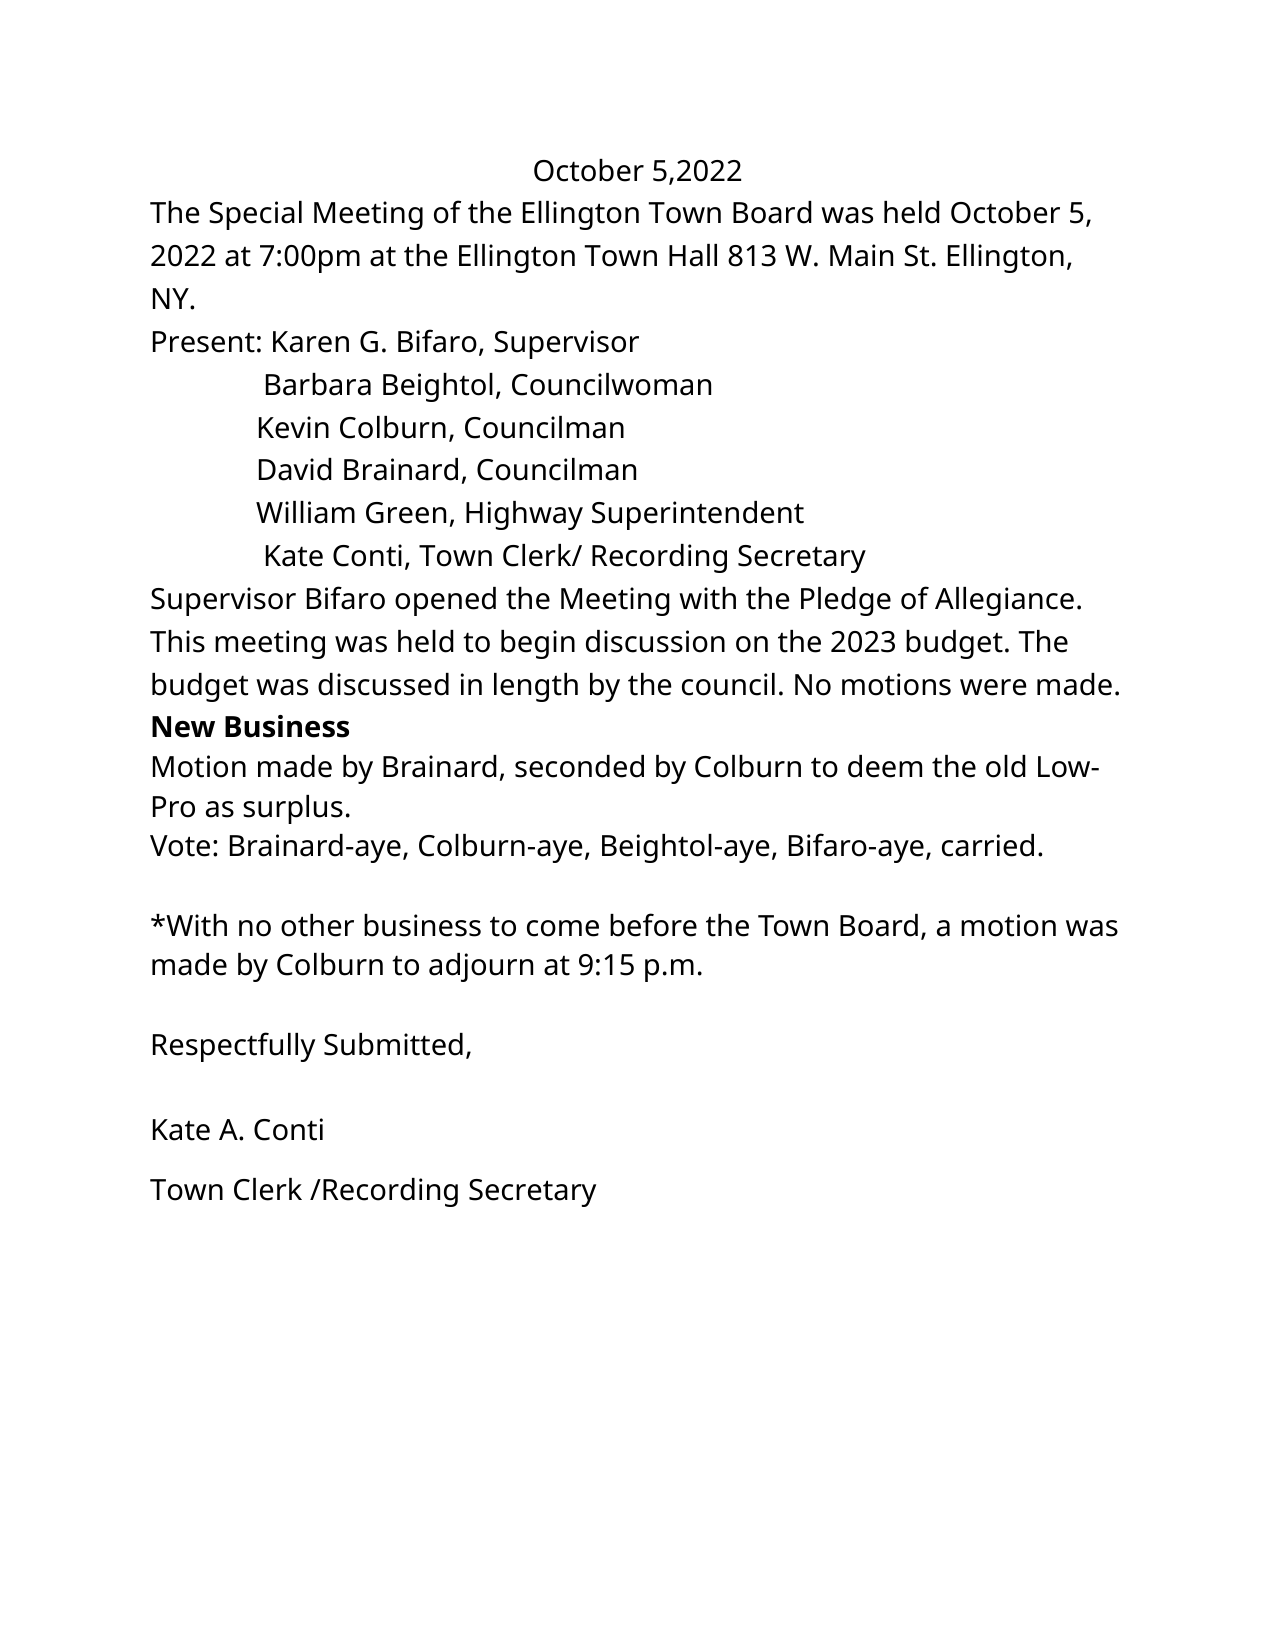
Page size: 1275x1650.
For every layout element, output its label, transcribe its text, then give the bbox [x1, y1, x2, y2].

text New Business [150, 707, 1125, 746]
text Barbara Beightol, Councilwoman [150, 364, 1125, 404]
text Supervisor Bifaro opened the Meeting with the Pledge of Allegiance. [150, 578, 1125, 618]
text David Brainard, Councilman [150, 450, 1125, 489]
text This meeting was held to begin discussion on the 2023 budget. The budget was discussed in length by the council. No motions were made. [150, 621, 1125, 703]
text Kate A. Conti [150, 1110, 1125, 1149]
text Respectfully Submitted, [150, 1024, 1125, 1064]
text The Special Meeting of the Ellington Town Board was held October 5, 2022 at 7:00pm at the Ellington Town Hall 813 W. Main St. Ellington, NY. [150, 193, 1125, 318]
text Vote: Brainard-aye, Colburn-aye, Beightol-aye, Bifaro-aye, carried. [150, 826, 1125, 865]
text Kate Conti, Town Clerk/ Recording Secretary [150, 535, 1125, 575]
text Motion made by Brainard, seconded by Colburn to deem the old Low-Pro as surplus. [150, 746, 1125, 826]
text *With no other business to come before the Town Board, a motion was made by Colburn to adjourn at 9:15 p.m. [150, 905, 1125, 984]
text William Green, Highway Superintendent [150, 492, 1125, 532]
text Kevin Colburn, Councilman [150, 407, 1125, 447]
text Town Clerk /Recording Secretary [150, 1169, 1125, 1209]
text Present: Karen G. Bifaro, Supervisor [150, 321, 1125, 361]
text October 5,2022 [150, 150, 1125, 190]
